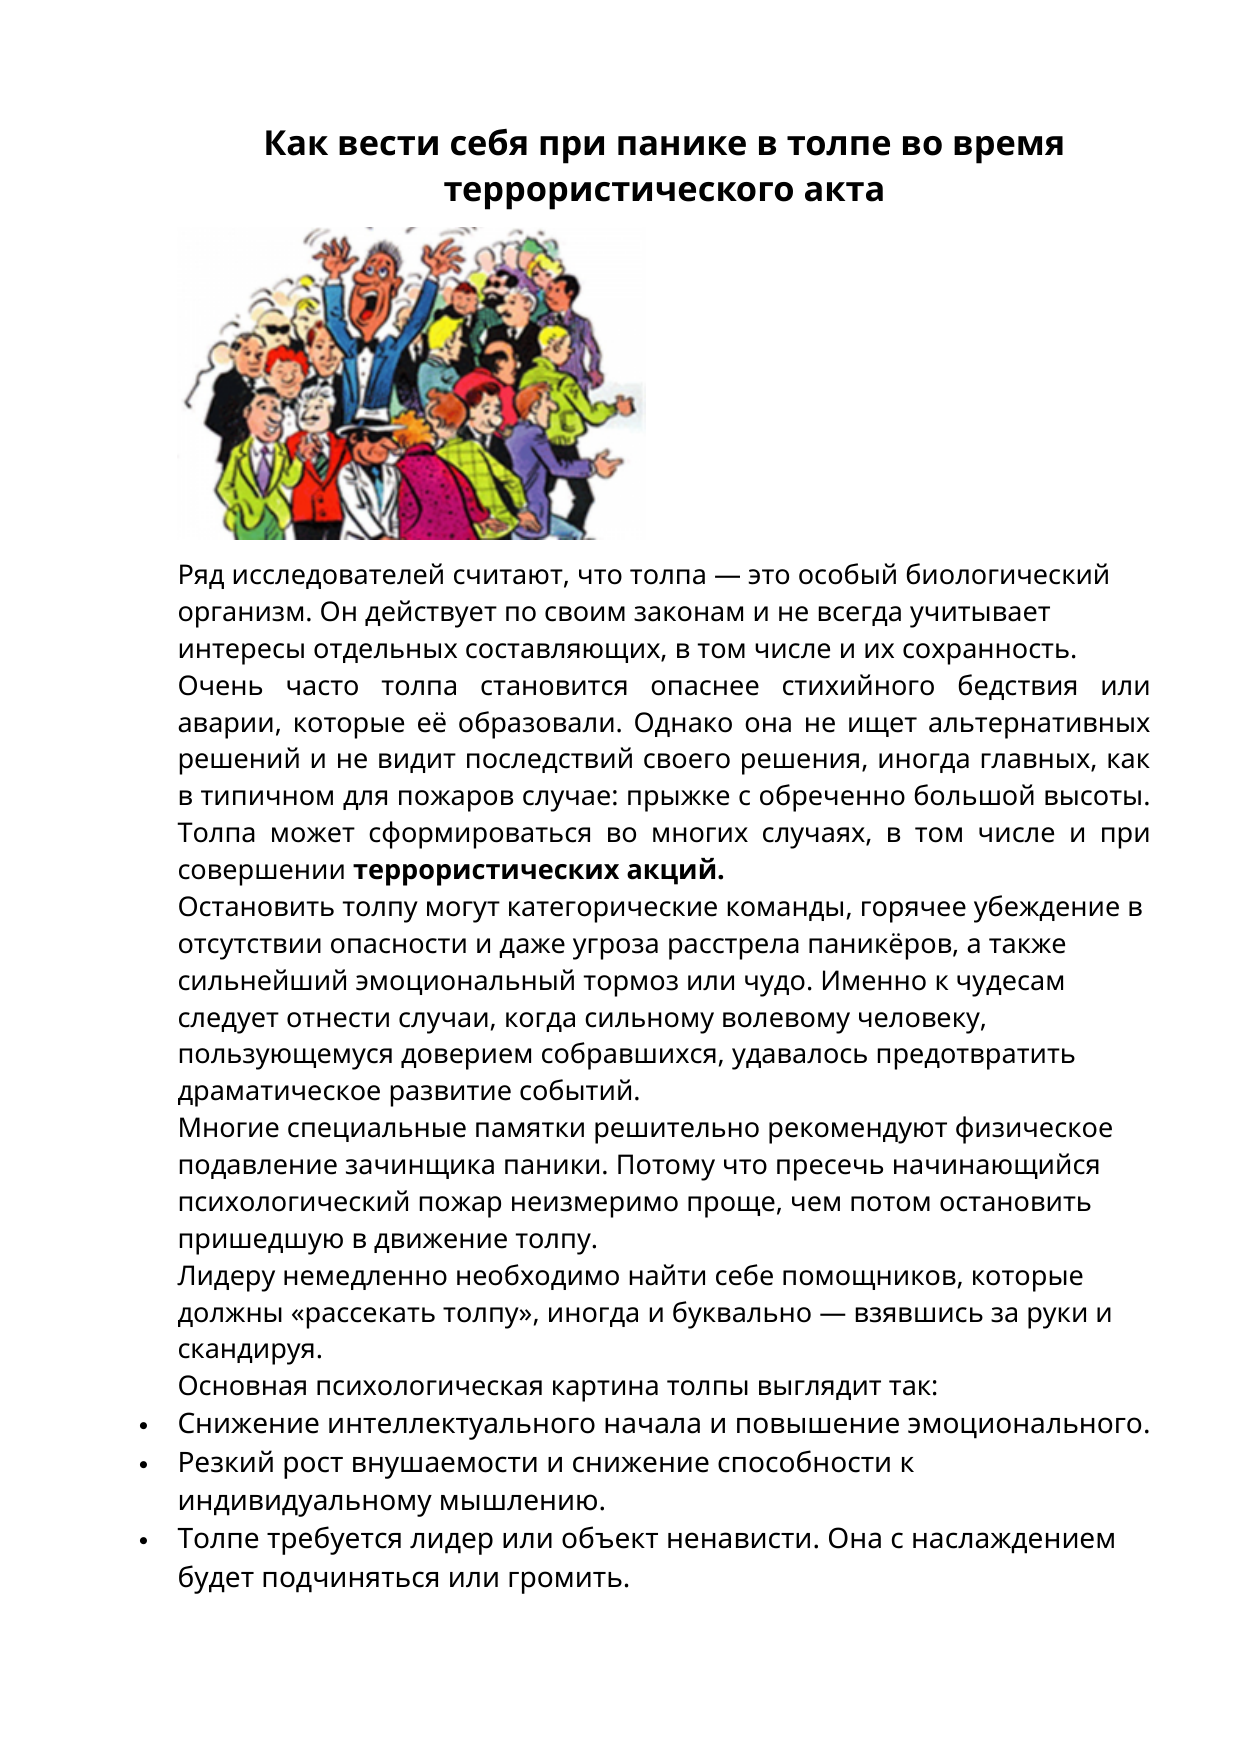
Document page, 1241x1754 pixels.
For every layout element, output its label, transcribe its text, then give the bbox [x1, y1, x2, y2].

text Как вести себя при панике в толпе во время террористического акта [177, 118, 1152, 212]
text Основная психологическая картина толпы выглядит так: [177, 1367, 1152, 1404]
text Очень часто толпа становится опаснее стихийного бедствия или аварии, которые её образовали. Однако она не ищет альтернативных решений и не видит последствий своего решения, иногда главных, как в типичном для пожаров случае: прыжке с обреченно большой высоты. Толпа может сформироваться во многих случаях, в том числе и при совершении террористических акций. [177, 666, 1152, 887]
list Снижение интеллектуального начала и повышение эмоционального. [140, 1404, 1152, 1442]
text Ряд исследователей считают, что толпа — это особый биологический организм. Он действует по своим законам и не всегда учитывает интересы отдельных составляющих, в том числе и их сохранность. [177, 556, 1152, 666]
text Многие специальные памятки решительно рекомендуют физическое подавление зачинщика паники. Потому что пресечь начинающийся психологический пожар неизмеримо проще, чем потом остановить пришедшую в движение толпу. [177, 1109, 1152, 1256]
picture [177, 227, 646, 540]
text Лидеру немедленно необходимо найти себе помощников, которые должны «рассекать толпу», иногда и буквально — взявшись за руки и скандируя. [177, 1256, 1152, 1367]
list Толпе требуется лидер или объект ненависти. Она с наслаждением будет подчиняться или громить. [140, 1519, 1152, 1595]
list Резкий рост внушаемости и снижение способности к индивидуальному мышлению. [140, 1442, 1152, 1519]
text Остановить толпу могут категорические команды, горячее убеждение в отсутствии опасности и даже угроза расстрела паникёров, а также сильнейший эмоциональный тормоз или чудо. Именно к чудесам следует отнести случаи, когда сильному волевому человеку, пользующемуся доверием собравшихся, удавалось предотвратить драматическое развитие событий. [177, 887, 1152, 1109]
